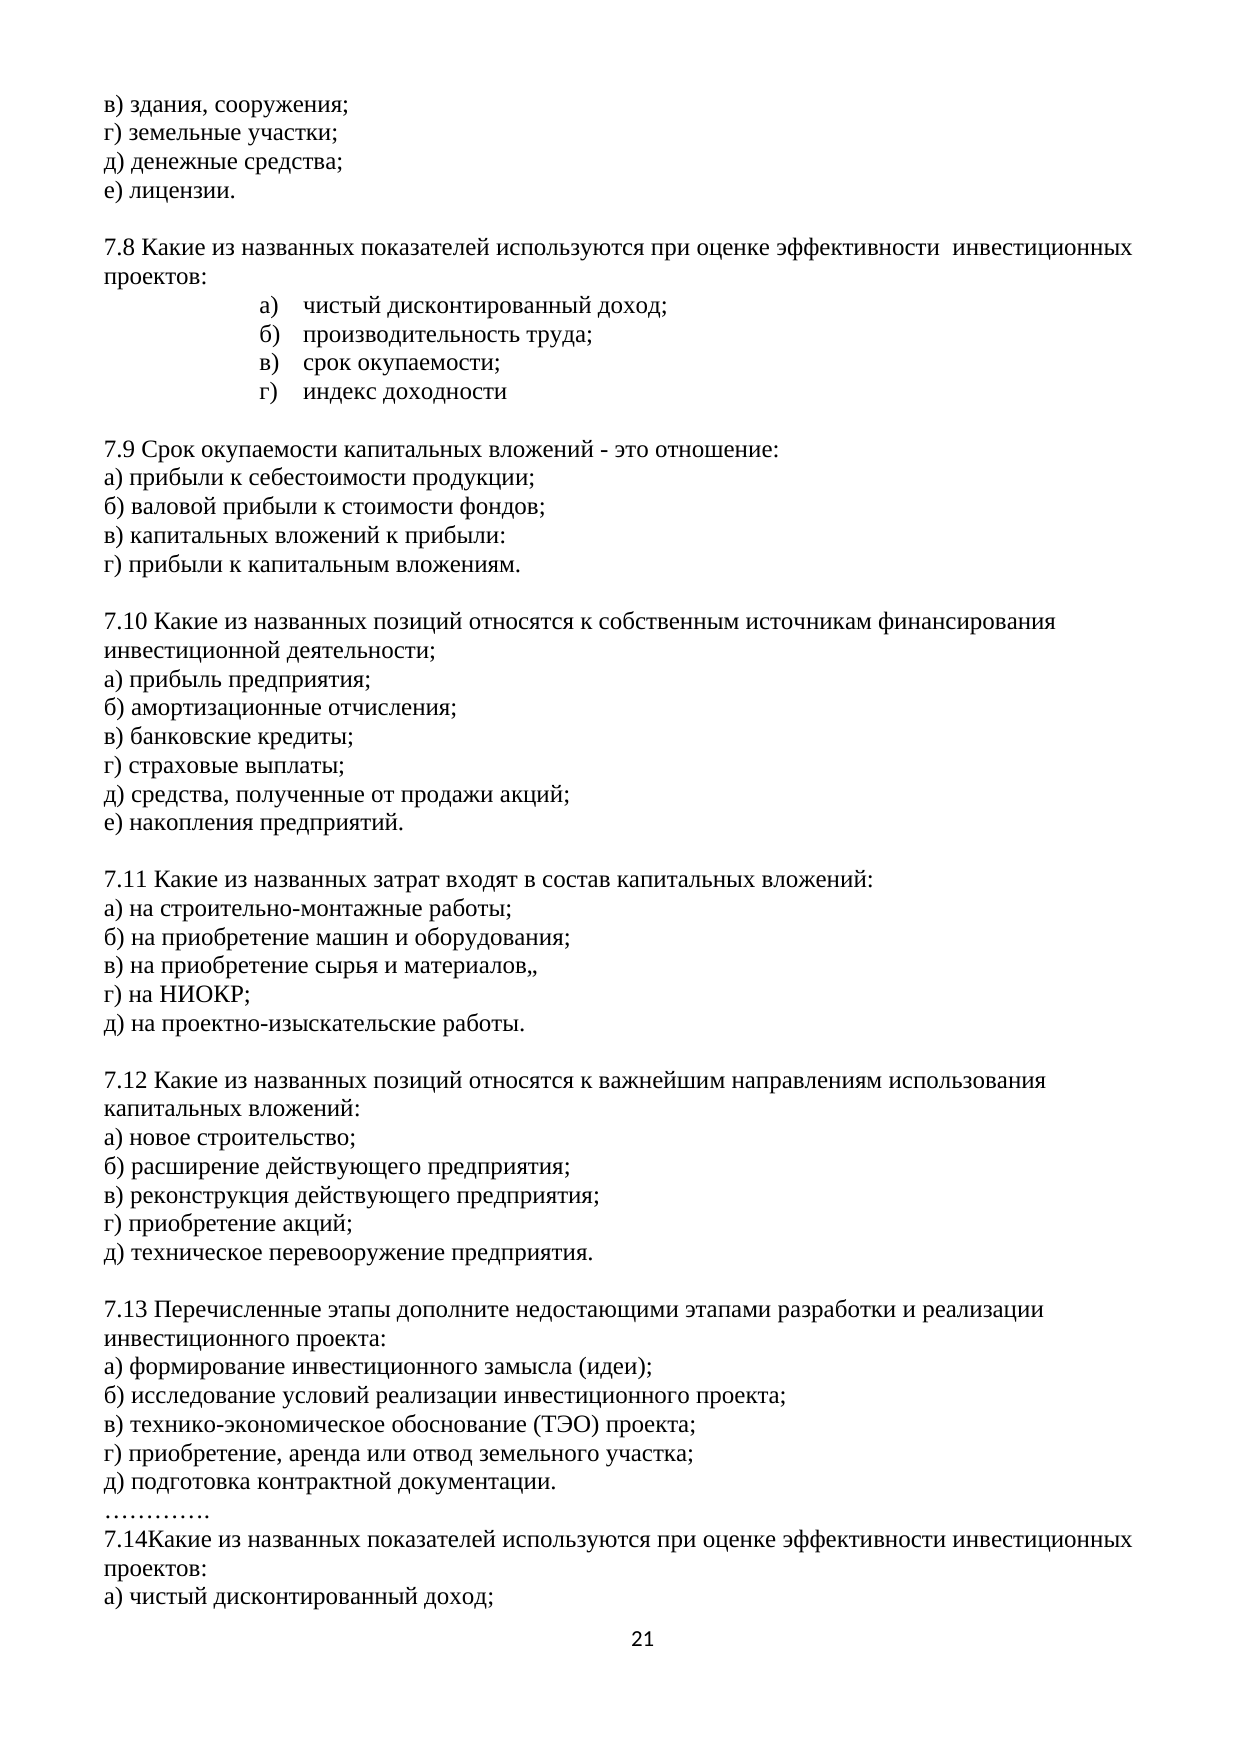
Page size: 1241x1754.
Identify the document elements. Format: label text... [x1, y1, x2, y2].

text а) прибыль предприятия; [103, 664, 1181, 692]
text а) формирование инвестиционного замысла (идеи); [103, 1351, 1181, 1380]
text д) техническое перевооружение предприятия. [103, 1237, 1181, 1266]
text 7.14Какие из названных показателей используются при оценке эффективности инвестиционных проектов: [103, 1524, 1181, 1581]
text 7.12 Какие из названных позиций относятся к важнейшим направлениям использования капитальных вложений: [103, 1065, 1181, 1122]
text в) капитальных вложений к прибыли: [103, 520, 1181, 549]
text г) приобретение акций; [103, 1208, 1181, 1237]
text 7.10 Какие из названных позиций относятся к собственным источникам финансирования инвестиционной деятельности; [103, 606, 1181, 664]
text а) чистый дисконтированный доход; [103, 1581, 1181, 1610]
text 7.9 Срок окупаемости капитальных вложений - это отношение: [103, 434, 1181, 462]
text в) на приобретение сырья и материалов„ [103, 950, 1181, 979]
list срок окупаемости; [259, 347, 1181, 376]
text в) технико-экономическое обоснование (ТЭО) проекта; [103, 1409, 1181, 1438]
text д) подготовка контрактной документации. [103, 1466, 1181, 1495]
text б) на приобретение машин и оборудования; [103, 922, 1181, 950]
text г) на НИОКР; [103, 979, 1181, 1008]
text д) средства, полученные от продажи акций; [103, 779, 1181, 807]
text 7.11 Какие из названных затрат входят в состав капитальных вложений: [103, 864, 1181, 893]
text б) валовой прибыли к стоимости фондов; [103, 491, 1181, 520]
text е) накопления предприятий. [103, 807, 1181, 836]
text …………. [103, 1495, 1181, 1524]
text д) денежные средства; [103, 146, 1181, 175]
text а) новое строительство; [103, 1122, 1181, 1151]
text 7.13 Перечисленные этапы дополните недостающими этапами разработки и реализации инвестиционного проекта: [103, 1294, 1181, 1351]
text в) здания, сооружения; [103, 89, 1181, 117]
text д) на проектно-изыскательские работы. [103, 1008, 1181, 1037]
text 7.8 Какие из названных показателей используются при оценке эффективности инвестиционных проектов: [103, 232, 1181, 290]
text в) банковские кредиты; [103, 721, 1181, 750]
text б) исследование условий реализации инвестиционного проекта; [103, 1380, 1181, 1409]
text г) приобретение, аренда или отвод земельного участка; [103, 1438, 1181, 1466]
text б) амортизационные отчисления; [103, 692, 1181, 721]
text г) страховые выплаты; [103, 750, 1181, 779]
text в) реконструкция действующего предприятия; [103, 1180, 1181, 1208]
text а) на строительно-монтажные работы; [103, 893, 1181, 922]
text е) лицензии. [103, 175, 1181, 204]
list производительность труда; [259, 319, 1181, 347]
list чистый дисконтированный доход; [259, 290, 1181, 319]
text г) прибыли к капитальным вложениям. [103, 549, 1181, 577]
list индекс доходности [259, 376, 1181, 405]
text а) прибыли к себестоимости продукции; [103, 462, 1181, 491]
text б) расширение действующего предприятия; [103, 1151, 1181, 1180]
text г) земельные участки; [103, 117, 1181, 146]
